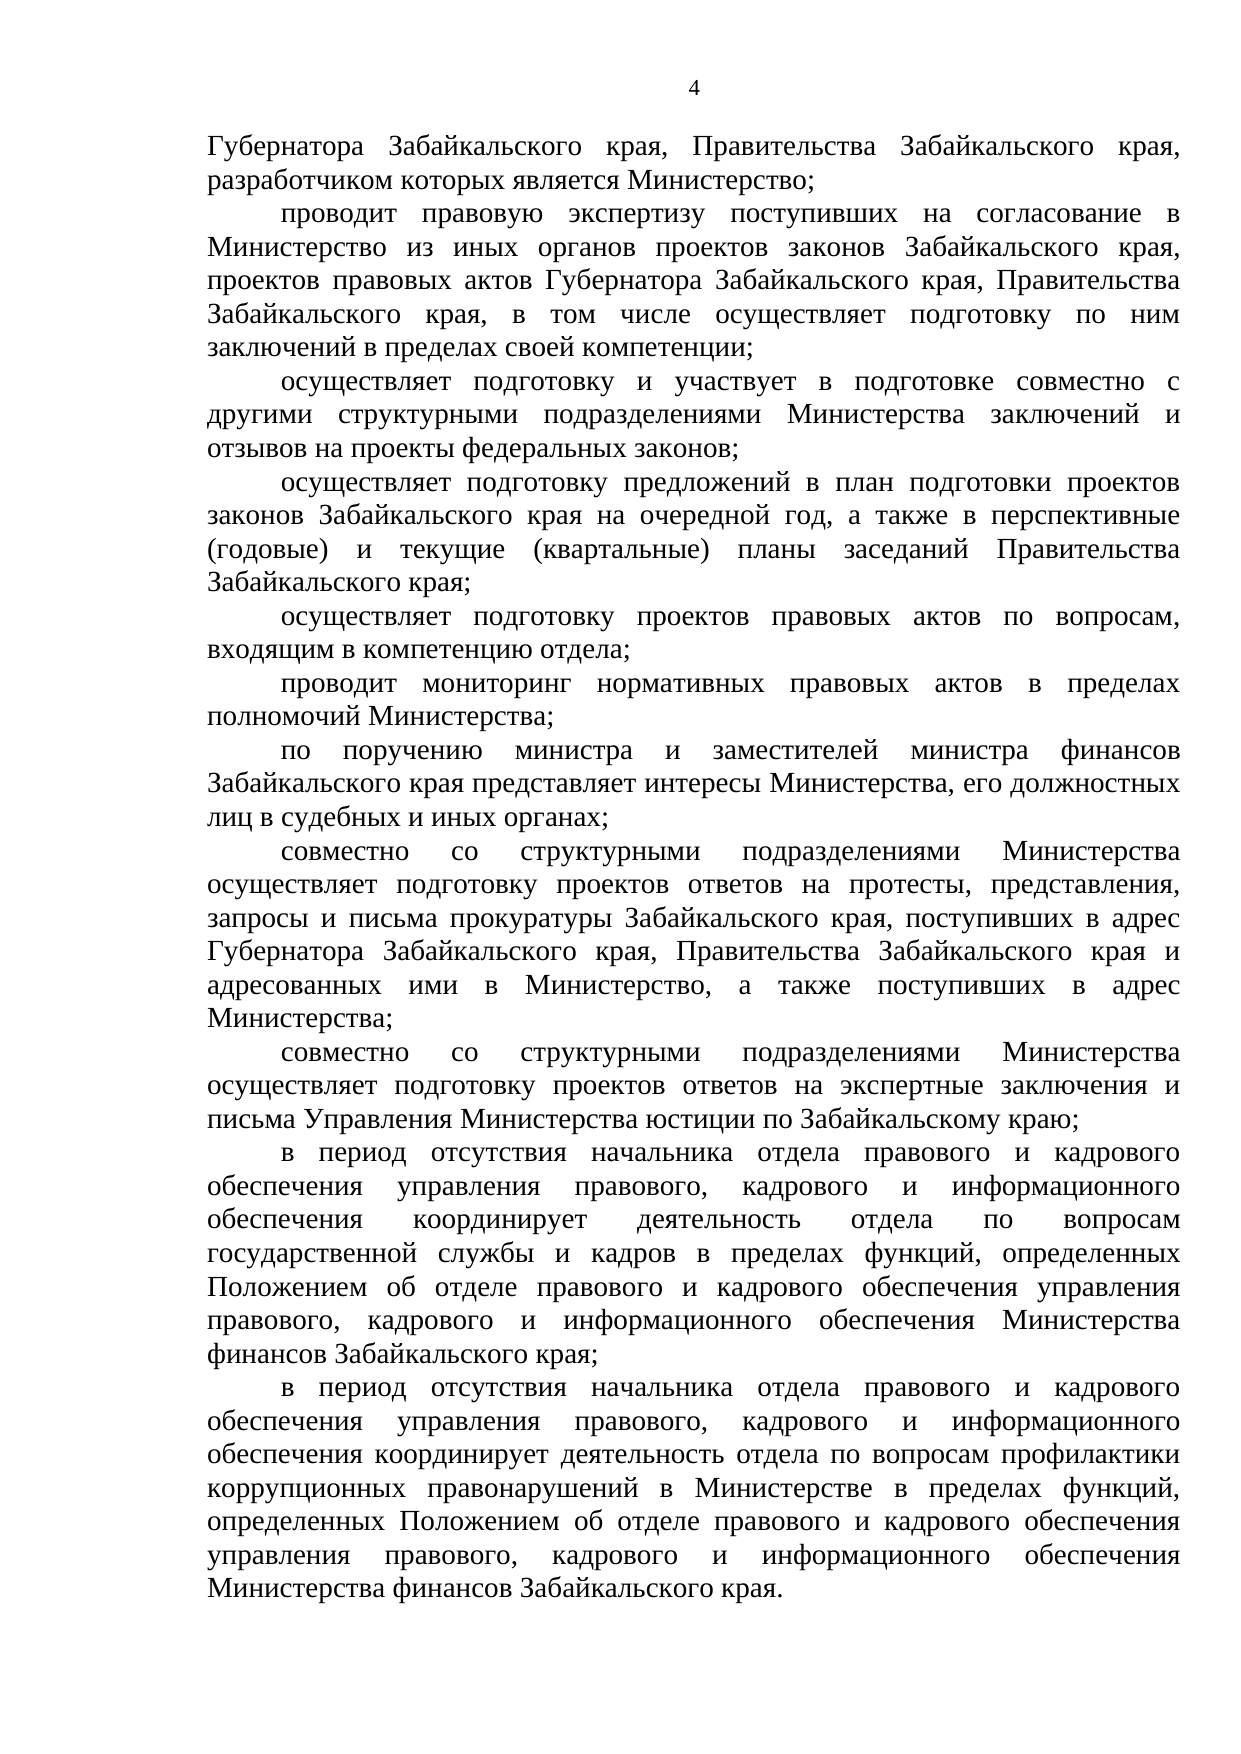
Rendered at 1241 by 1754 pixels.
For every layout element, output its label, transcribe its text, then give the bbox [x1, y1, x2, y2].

text в период отсутствия начальника отдела правового и кадрового обеспечения управления правового, кадрового и информационного обеспечения координирует деятельность отдела по вопросам государственной службы и кадров в пределах функций, определенных Положением об отделе правового и кадрового обеспечения управления правового, кадрового и информационного обеспечения Министерства финансов Забайкальского края; [207, 1134, 1181, 1369]
text проводит правовую экспертизу поступивших на согласование в Министерство из иных органов проектов законов Забайкальского края, проектов правовых актов Губернатора Забайкальского края, Правительства Забайкальского края, в том числе осуществляет подготовку по ним заключений в пределах своей компетенции; [207, 195, 1181, 363]
text проводит мониторинг нормативных правовых актов в пределах полномочий Министерства; [207, 665, 1181, 732]
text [207, 128, 1181, 195]
text осуществляет подготовку проектов правовых актов по вопросам, входящим в компетенцию отдела; [207, 598, 1181, 665]
text осуществляет подготовку предложений в план подготовки проектов законов Забайкальского края на очередной год, а также в перспективные (годовые) и текущие (квартальные) планы заседаний Правительства Забайкальского края; [207, 464, 1181, 598]
text в период отсутствия начальника отдела правового и кадрового обеспечения управления правового, кадрового и информационного обеспечения координирует деятельность отдела по вопросам профилактики коррупционных правонарушений в Министерстве в пределах функций, определенных Положением об отделе правового и кадрового обеспечения управления правового, кадрового и информационного обеспечения Министерства финансов Забайкальского края. [207, 1369, 1181, 1604]
text по поручению министра и заместителей министра финансов Забайкальского края представляет интересы Министерства, его должностных лиц в судебных и иных органах; [207, 732, 1181, 833]
text совместно со структурными подразделениями Министерства осуществляет подготовку проектов ответов на экспертные заключения и письма Управления Министерства юстиции по Забайкальскому краю; [207, 1034, 1181, 1134]
text осуществляет подготовку и участвует в подготовке совместно с другими структурными подразделениями Министерства заключений и отзывов на проекты федеральных законов; [207, 363, 1181, 464]
text совместно со структурными подразделениями Министерства осуществляет подготовку проектов ответов на протесты, представления, запросы и письма прокуратуры Забайкальского края, поступивших в адрес Губернатора Забайкальского края, Правительства Забайкальского края и адресованных ими в Министерство, а также поступивших в адрес Министерства; [207, 833, 1181, 1034]
